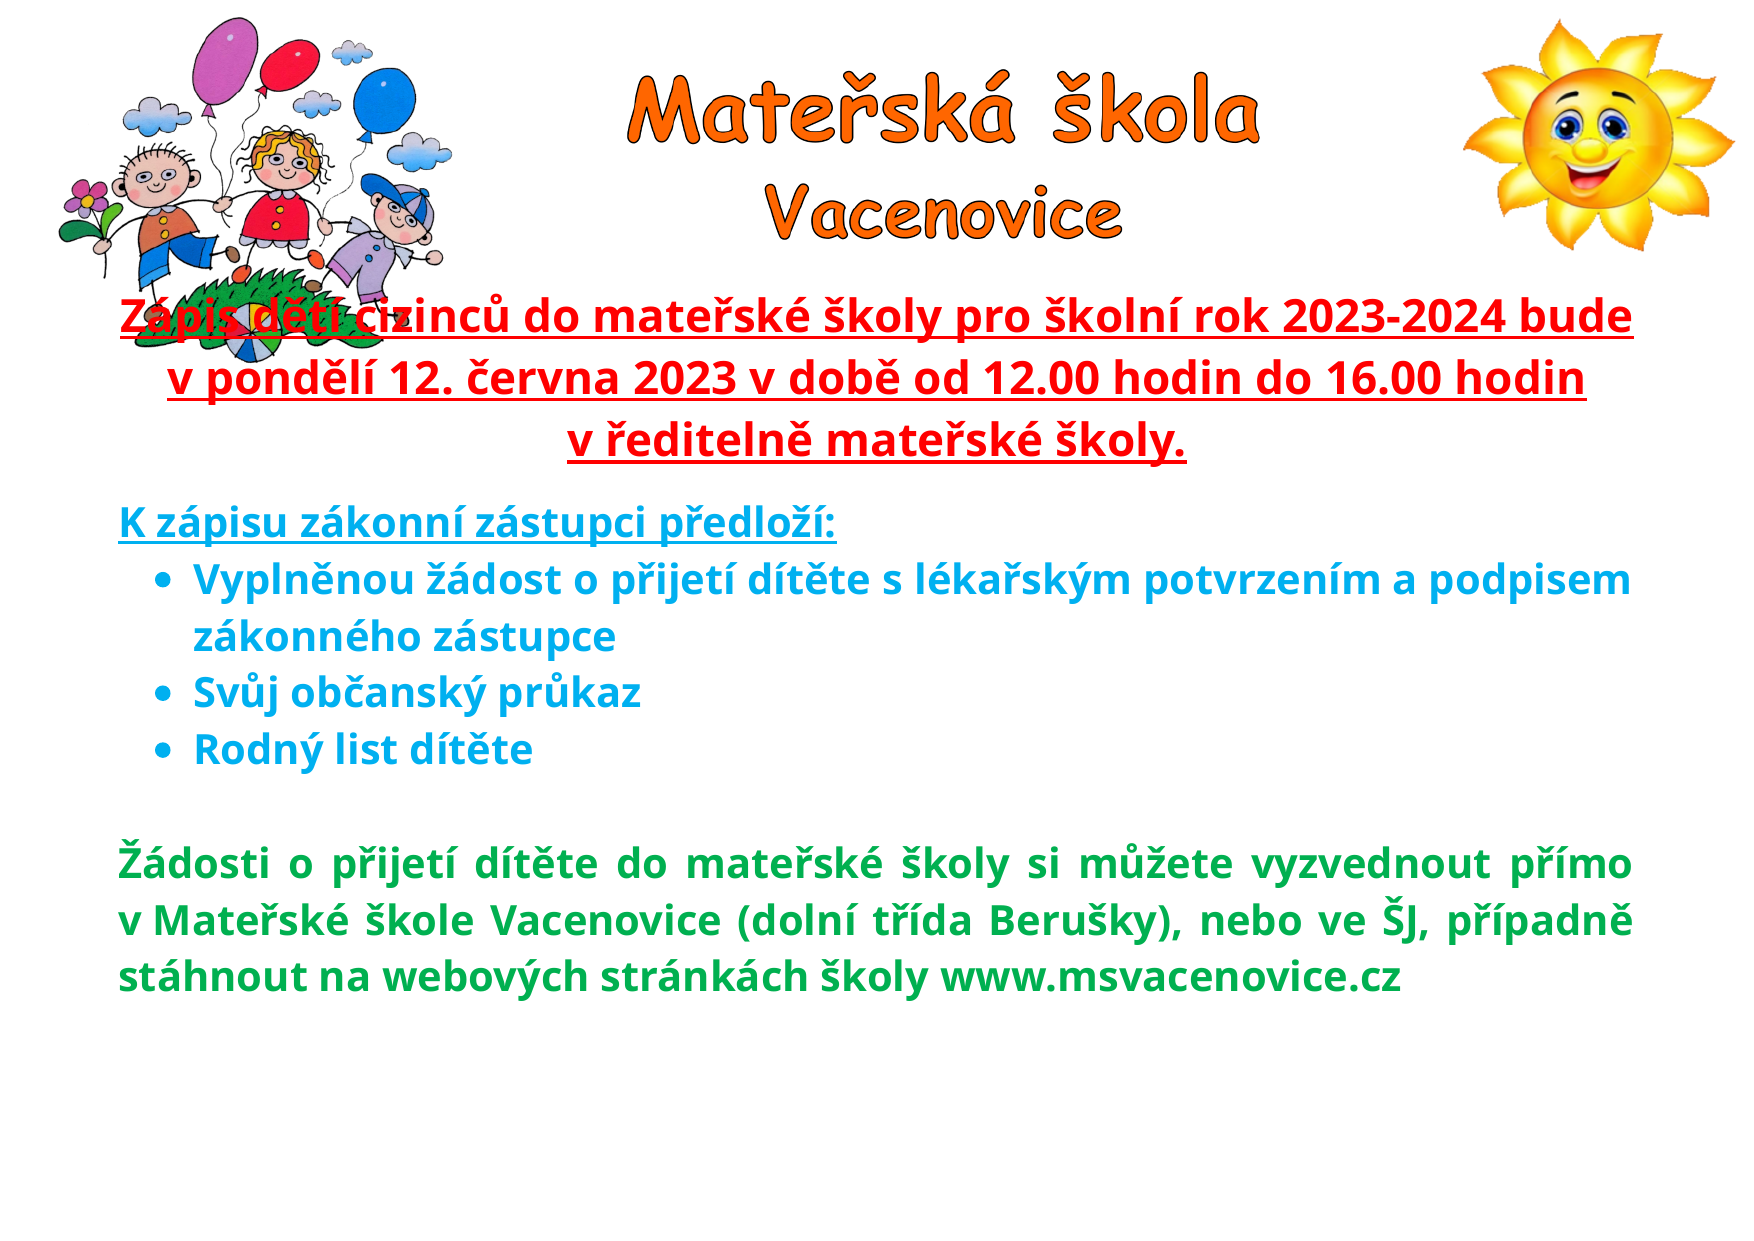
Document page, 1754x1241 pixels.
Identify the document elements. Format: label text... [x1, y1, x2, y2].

picture [11, 0, 1754, 1217]
list Rodný list dítěte [156, 720, 1636, 777]
text Žádosti o přijetí dítěte do mateřské školy si můžete vyzvednout přímo v Mateřské škole Vacenovice (dolní třída Berušky), nebo ve ŠJ, případně stáhnout na webových stránkách školy www.msvacenovice.cz [118, 834, 1636, 1004]
text K zápisu zákonní zástupci předloží: [118, 493, 1636, 550]
text Zápis dětí cizinců do mateřské školy pro školní rok 2023-2024 bude v pondělí 12. června 2023 v době od 12.00 hodin do 16.00 hodin v ředitelně mateřské školy. [118, 283, 1636, 470]
list Vyplněnou žádost o přijetí dítěte s lékařským potvrzením a podpisem zákonného zástupce [156, 550, 1636, 663]
list Svůj občanský průkaz [156, 663, 1636, 720]
